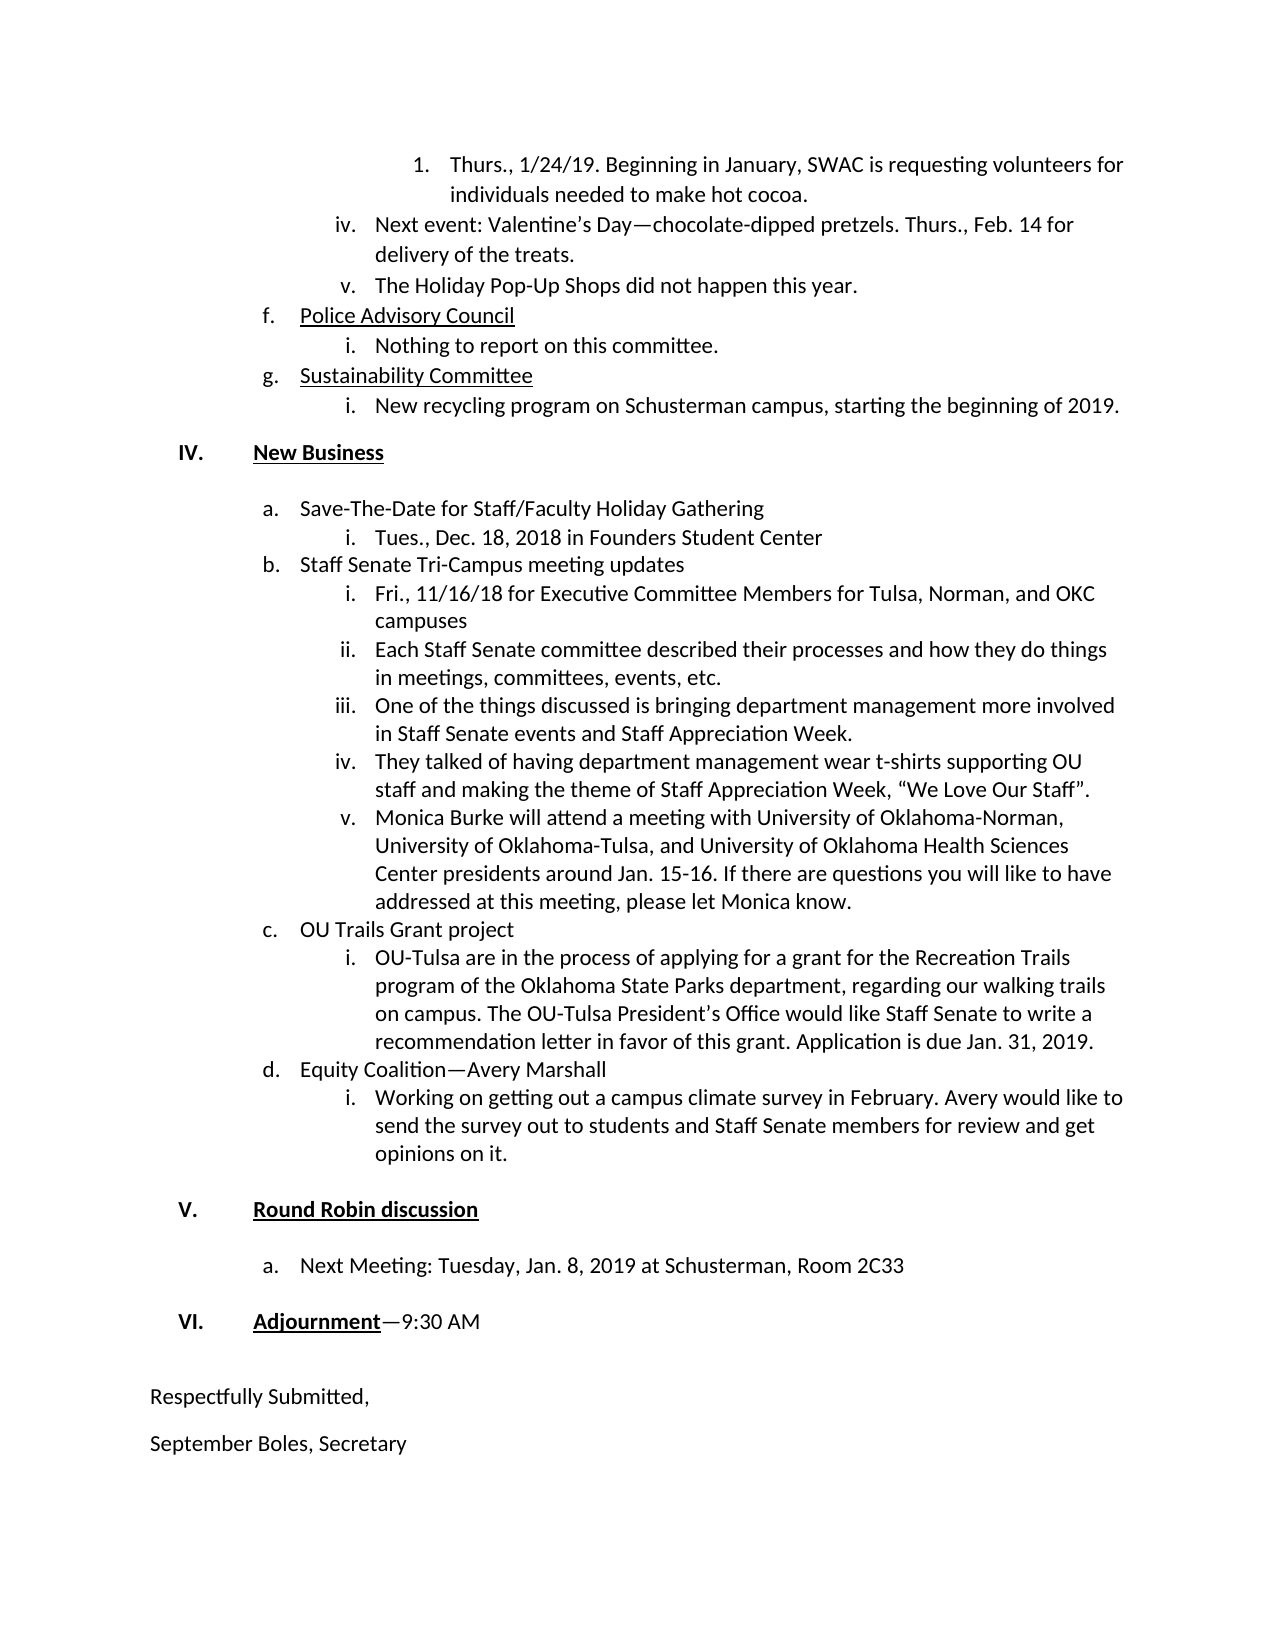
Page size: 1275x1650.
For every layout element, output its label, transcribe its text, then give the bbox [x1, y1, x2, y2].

list Nothing to report on this committee. [356, 331, 1125, 359]
list Save-The-Date for Staff/Faculty Holiday Gathering [262, 494, 1125, 523]
list Equity Coalition—Avery Marshall [262, 1055, 1125, 1083]
list Monica Burke will attend a meeting with University of Oklahoma-Norman, University of Oklahoma-Tulsa, and University of Oklahoma Health Sciences Center presidents around Jan. 15-16. If there are questions you will like to have addressed at this meeting, please let Monica know. [356, 803, 1125, 915]
text Respectfully Submitted, [150, 1382, 1125, 1410]
list New recycling program on Schusterman campus, starting the beginning of 2019. [356, 392, 1125, 420]
list Working on getting out a campus climate survey in February. Avery would like to send the survey out to students and Staff Senate members for review and get opinions on it. [356, 1083, 1125, 1167]
list Adjournment—9:30 AM [178, 1307, 1125, 1335]
list New Business [178, 438, 1125, 467]
list Next Meeting: Tuesday, Jan. 8, 2019 at Schusterman, Room 2C33 [262, 1251, 1125, 1279]
list OU Trails Grant project [262, 915, 1125, 943]
list Round Robin discussion [178, 1195, 1125, 1223]
list Staff Senate Tri-Campus meeting updates [262, 551, 1125, 579]
list Each Staff Senate committee described their processes and how they do things in meetings, committees, events, etc. [356, 635, 1125, 691]
list They talked of having department management wear t-shirts supporting OU staff and making the theme of Staff Appreciation Week, “We Love Our Staff”. [356, 747, 1125, 803]
list OU-Tulsa are in the process of applying for a grant for the Recreation Trails program of the Oklahoma State Parks department, regarding our walking trails on campus. The OU-Tulsa President’s Office would like Staff Senate to write a recommendation letter in favor of this grant. Application is due Jan. 31, 2019. [356, 943, 1125, 1055]
list Tues., Dec. 18, 2018 in Founders Student Center [356, 523, 1125, 551]
list Thurs., 1/24/19. Beginning in January, SWAC is requesting volunteers for individuals needed to make hot cocoa. [412, 150, 1125, 208]
list Sustainability Committee [262, 361, 1125, 389]
list Fri., 11/16/18 for Executive Committee Members for Tulsa, Norman, and OKC campuses [356, 579, 1125, 635]
list The Holiday Pop-Up Shops did not happen this year. [356, 271, 1125, 299]
list One of the things discussed is bringing department management more involved in Staff Senate events and Staff Appreciation Week. [356, 691, 1125, 747]
list Next event: Valentine’s Day—chocolate-dipped pretzels. Thurs., Feb. 14 for delivery of the treats. [356, 210, 1125, 269]
text September Boles, Secretary [150, 1429, 1125, 1457]
list Police Advisory Council [262, 301, 1125, 329]
